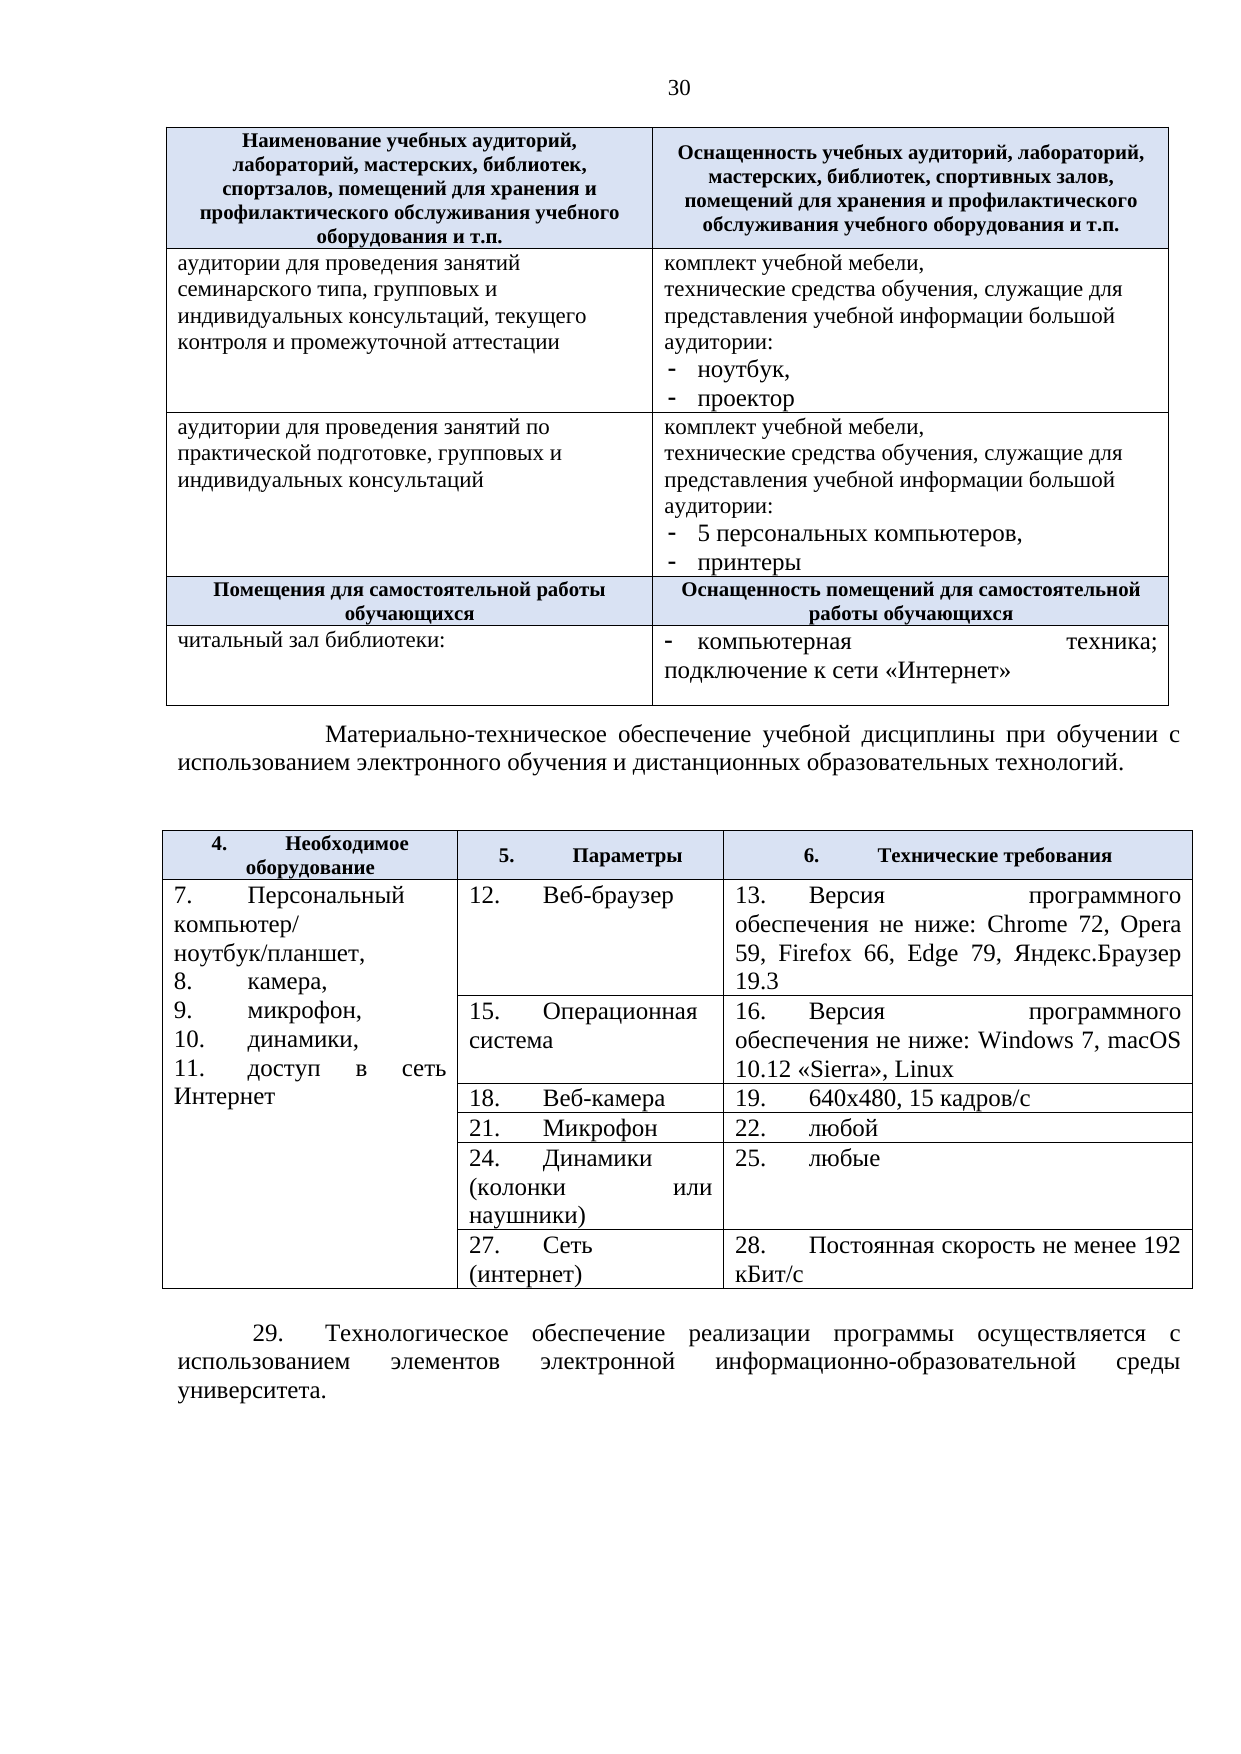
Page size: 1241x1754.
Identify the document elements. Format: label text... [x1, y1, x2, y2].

table_cell Веб-браузер [458, 880, 723, 995]
table_cell читальный зал библиотеки: [167, 626, 652, 705]
table_cell любой [724, 1113, 1192, 1142]
table_cell Персональный компьютер/ ноутбук/планшет, камера, микрофон, динамики, доступ в сеть Интернет [163, 880, 457, 1288]
table_cell комплект учебной мебели, технические средства обучения, служащие для представления учебной информации большой аудитории: 5 персональных компьютеров, принтеры [653, 413, 1168, 576]
table_cell компьютерная техника; подключение к сети «Интернет» [653, 626, 1168, 705]
table_header Необходимое оборудование [163, 831, 457, 879]
table_cell Версия программного обеспечения не ниже: Windows 7, macOS 10.12 «Sierra», Linux [724, 996, 1192, 1082]
table_cell Оснащенность помещений для самостоятельной работы обучающихся [653, 577, 1168, 625]
list Материально-техническое обеспечение учебной дисциплины при обучении с использованием электронного обучения и дистанционных образовательных технологий. [177, 719, 1181, 776]
table_cell Сеть (интернет) [458, 1230, 723, 1288]
table_cell аудитории для проведения занятий по практической подготовке, групповых и индивидуальных консультаций [167, 413, 652, 576]
table_cell Версия программного обеспечения не ниже: Chrome 72, Opera 59, Firefox 66, Edge 79, Яндекс.Браузер 19.3 [724, 880, 1192, 995]
table_cell Операционная система [458, 996, 723, 1082]
table_header Параметры [458, 831, 723, 879]
table_cell комплект учебной мебели, технические средства обучения, служащие для представления учебной информации большой аудитории: ноутбук, проектор [653, 249, 1168, 412]
text Технологическое обеспечение реализации программы осуществляется с использованием элементов электронной информационно-образовательной среды университета. [177, 1318, 1181, 1404]
table_cell Помещения для самостоятельной работы обучающихся [167, 577, 652, 625]
table_cell Постоянная скорость не менее 192 кБит/с [724, 1230, 1192, 1288]
table_cell аудитории для проведения занятий семинарского типа, групповых и индивидуальных консультаций, текущего контроля и промежуточной аттестации [167, 249, 652, 412]
table_cell любые [724, 1143, 1192, 1229]
table_header Технические требования [724, 831, 1192, 879]
table_cell Динамики (колонки или наушники) [458, 1143, 723, 1229]
table_cell Микрофон [458, 1113, 723, 1142]
table_cell Веб-камера [458, 1084, 723, 1112]
table_cell 640х480, 15 кадров/с [724, 1084, 1192, 1112]
